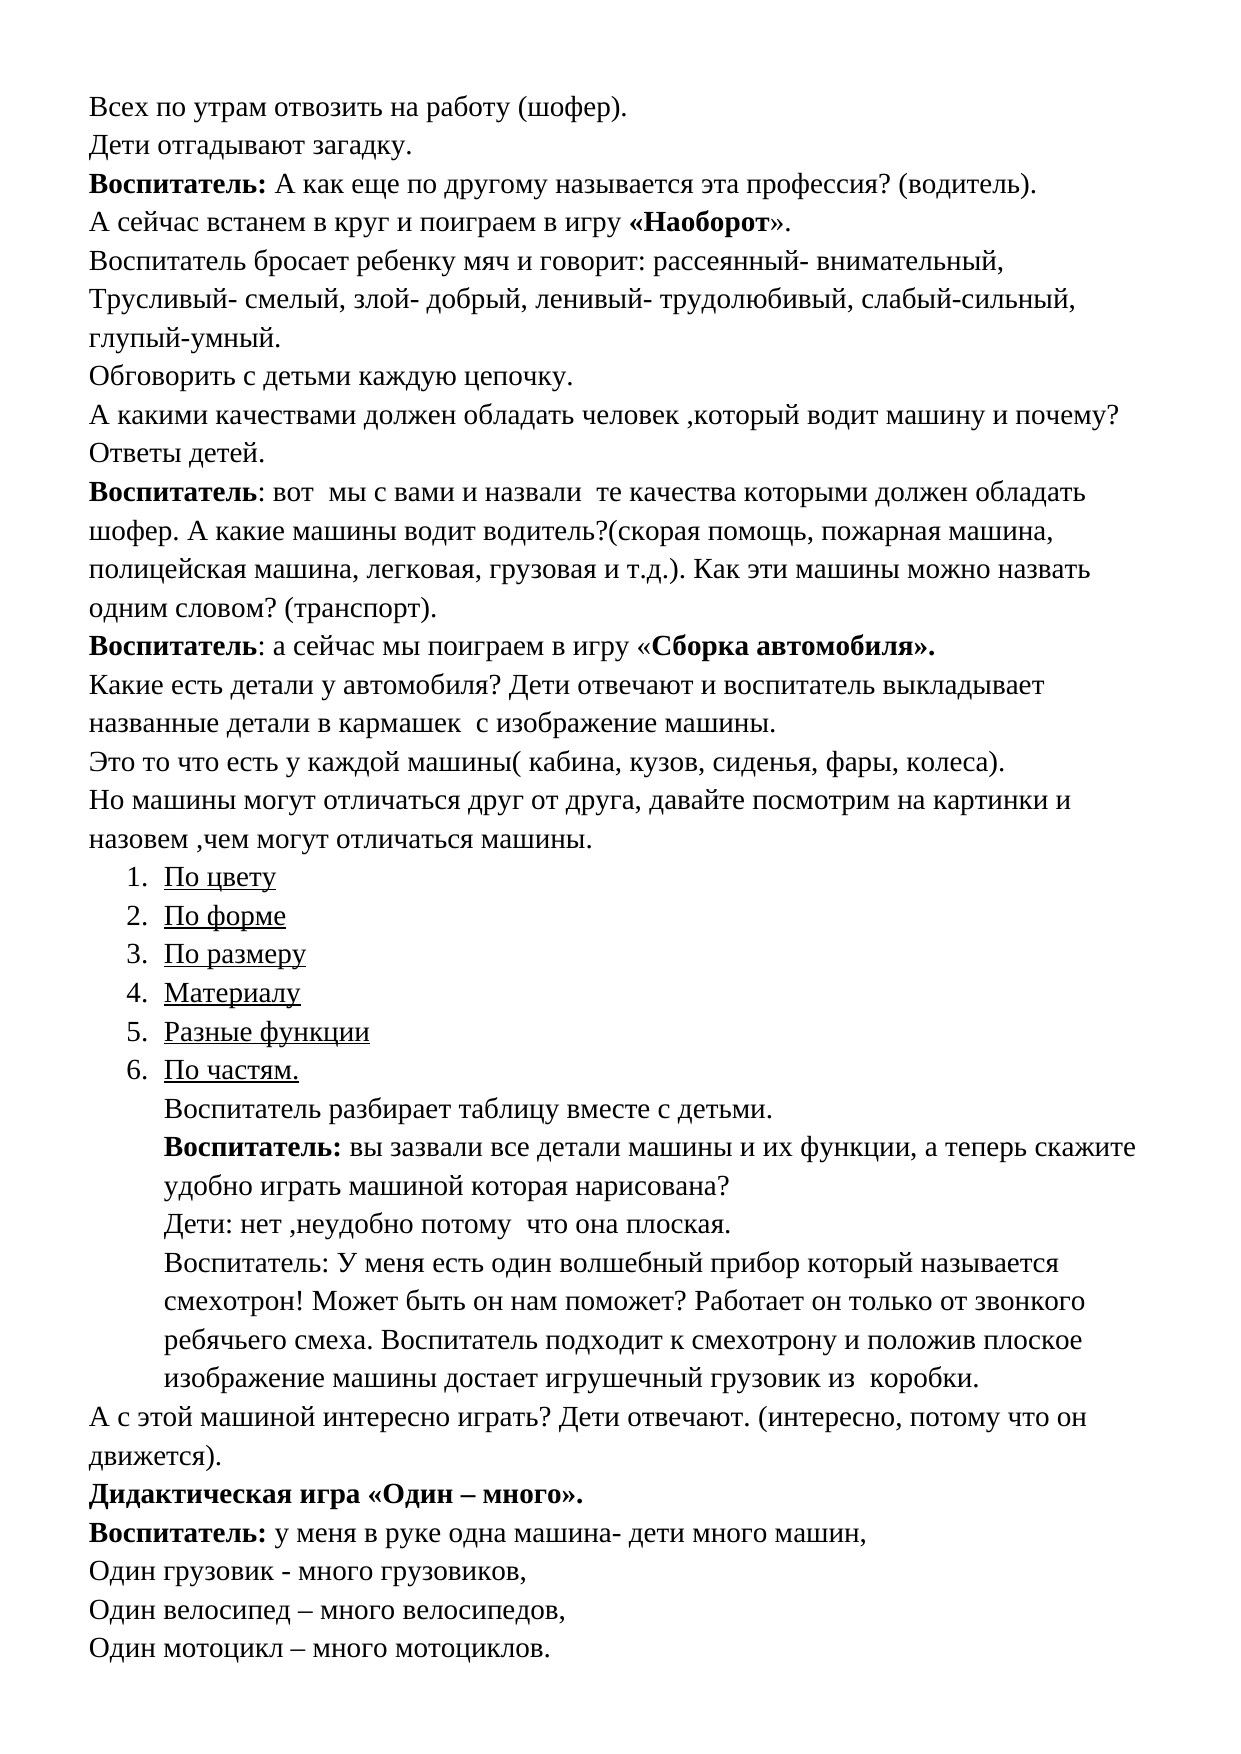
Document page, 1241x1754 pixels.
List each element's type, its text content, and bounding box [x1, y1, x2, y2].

text Всех по утрам отвозить на работу (шофер). [89, 89, 1152, 122]
text Но машины могут отличаться друг от друга, давайте посмотрим на картинки и назовем ,чем могут отличаться машины. [89, 782, 1152, 854]
text А какими качествами должен обладать человек ,который водит машину и почему? [89, 397, 1152, 431]
list По частям. [126, 1052, 1152, 1086]
list Материалу [126, 975, 1152, 1009]
text Один грузовик - много грузовиков, [89, 1553, 1152, 1587]
text Какие есть детали у автомобиля? Дети отвечают и воспитатель выкладывает названные детали в кармашек с изображение машины. [89, 667, 1152, 739]
text А с этой машиной интересно играть? Дети отвечают. (интересно, потому что он движется). [89, 1399, 1152, 1471]
list По цвету [126, 859, 1152, 893]
text Один мотоцикл – много мотоциклов. [89, 1630, 1152, 1664]
text Воспитатель: у меня в руке одна машина- дети много машин, [89, 1515, 1152, 1548]
text Воспитатель: А как еще по другому называется эта профессия? (водитель). [89, 166, 1152, 199]
text А сейчас встанем в круг и поиграем в игру «Наоборот». [89, 204, 1152, 238]
text Обговорить с детьми каждую цепочку. [89, 358, 1152, 392]
text Дидактическая игра «Один – много». [89, 1476, 1152, 1510]
text Трусливый- смелый, злой- добрый, ленивый- трудолюбивый, слабый-сильный, глупый-умный. [89, 281, 1152, 353]
list По форме [126, 898, 1152, 932]
text Воспитатель бросает ребенку мяч и говорит: рассеянный- внимательный, [89, 243, 1152, 276]
text Это то что есть у каждой машины( кабина, кузов, сиденья, фары, колеса). [89, 744, 1152, 777]
list По размеру [126, 937, 1152, 970]
text Ответы детей. [89, 436, 1152, 469]
text Дети отгадывают загадку. [89, 127, 1152, 161]
text Один велосипед – много велосипедов, [89, 1592, 1152, 1625]
text Воспитатель: а сейчас мы поиграем в игру «Сборка автомобиля». [89, 628, 1152, 662]
list Разные функции [126, 1014, 1152, 1047]
list Воспитатель разбирает таблицу вместе с детьми. [164, 1091, 1152, 1124]
list Дети: нет ,неудобно потому что она плоская. [164, 1206, 1152, 1240]
text Воспитатель: вот мы с вами и назвали те качества которыми должен обладать шофер. А какие машины водит водитель?(скорая помощь, пожарная машина, полицейская машина, легковая, грузовая и т.д.). Как эти машины можно назвать одним словом? (транспорт). [89, 474, 1152, 623]
list Воспитатель: У меня есть один волшебный прибор который называется смехотрон! Может быть он нам поможет? Работает он только от звонкого ребячьего смеха. Воспитатель подходит к смехотрону и положив плоское изображение машины достает игрушечный грузовик из коробки. [164, 1245, 1152, 1394]
list Воспитатель: вы зазвали все детали машины и их функции, а теперь скажите удобно играть машиной которая нарисована? [164, 1129, 1152, 1201]
